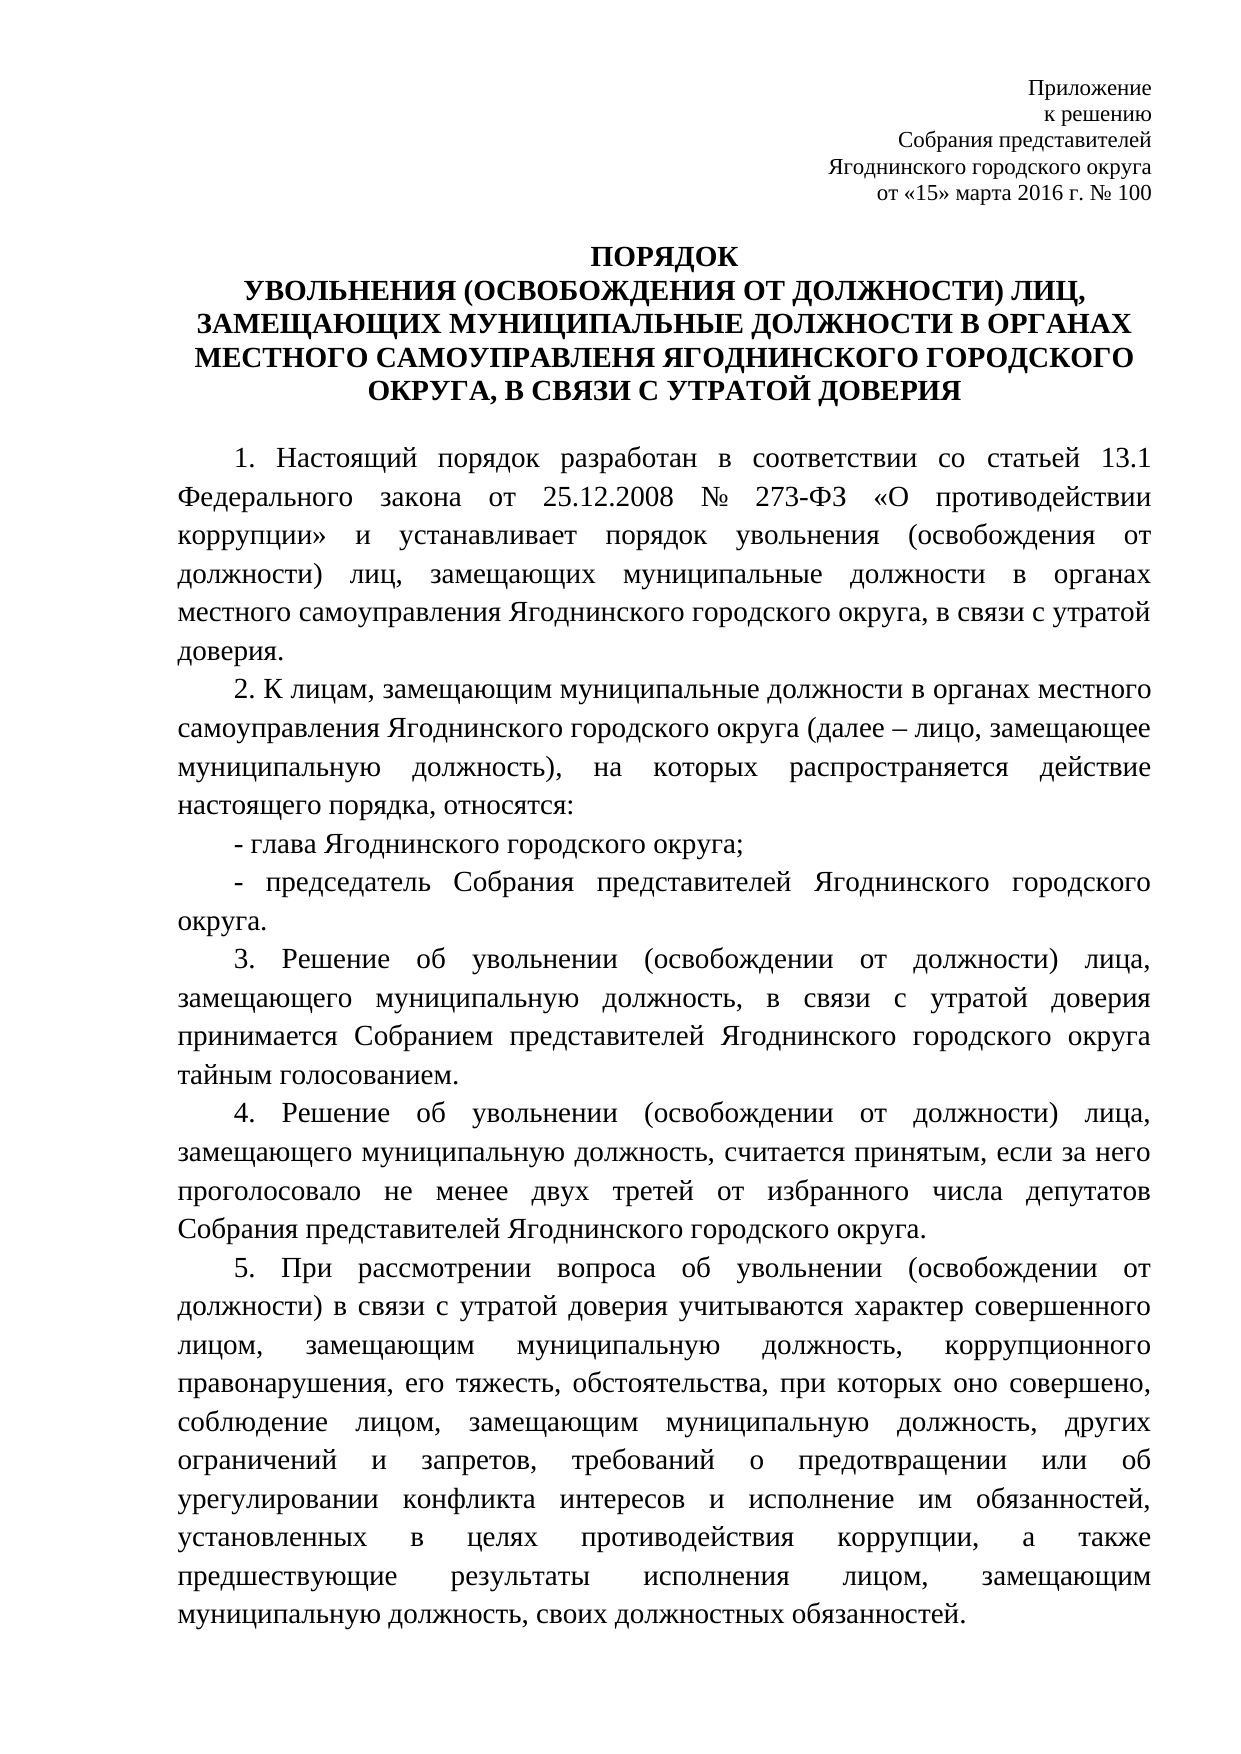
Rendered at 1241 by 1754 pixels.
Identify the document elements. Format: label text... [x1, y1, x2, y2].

title УВОЛЬНЕНИЯ (ОСВОБОЖДЕНИЯ ОТ ДОЛЖНОСТИ) ЛИЦ, ЗАМЕЩАЮЩИХ МУНИЦИПАЛЬНЫЕ ДОЛЖНОСТИ В ОРГАНАХ МЕСТНОГО САМОУПРАВЛЕНЯ ЯГОДНИНСКОГО ГОРОДСКОГО ОКРУГА, В СВЯЗИ С УТРАТОЙ ДОВЕРИЯ [177, 273, 1152, 407]
title ПОРЯДОК [177, 239, 1152, 273]
text 1. Настоящий порядок разработан в соответствии со статьей 13.1 Федерального закона от 25.12.2008 № 273-ФЗ «О противодействии коррупции» и устанавливает порядок увольнения (освобождения от должности) лиц, замещающих муниципальные должности в органах местного самоуправления Ягоднинского городского округа, в связи с утратой доверия. [177, 440, 1152, 667]
text 5. При рассмотрении вопроса об увольнении (освобождении от должности) в связи с утратой доверия учитываются характер совершенного лицом, замещающим муниципальную должность, коррупционного правонарушения, его тяжесть, обстоятельства, при которых оно совершено, соблюдение лицом, замещающим муниципальную должность, других ограничений и запретов, требований о предотвращении или об урегулировании конфликта интересов и исполнение им обязанностей, установленных в целях противодействия коррупции, а также предшествующие результаты исполнения лицом, замещающим муниципальную должность, своих должностных обязанностей. [177, 1250, 1152, 1630]
text к решению [177, 100, 1152, 127]
text 3. Решение об увольнении (освобождении от должности) лица, замещающего муниципальную должность, в связи с утратой доверия принимается Собранием представителей Ягоднинского городского округа тайным голосованием. [177, 941, 1152, 1091]
text 2. К лицам, замещающим муниципальные должности в органах местного самоуправления Ягоднинского городского округа (далее – лицо, замещающее муниципальную должность), на которых распространяется действие настоящего порядка, относятся: [177, 672, 1152, 821]
text Ягоднинского городского округа [177, 153, 1152, 179]
text от «15» марта 2016 г. № 100 [177, 179, 1152, 206]
text - председатель Собрания представителей Ягоднинского городского округа. [177, 864, 1152, 936]
text Собрания представителей [177, 127, 1152, 153]
text Приложение [177, 74, 1152, 100]
text 4. Решение об увольнении (освобождении от должности) лица, замещающего муниципальную должность, считается принятым, если за него проголосовало не менее двух третей от избранного числа депутатов Собрания представителей Ягоднинского городского округа. [177, 1096, 1152, 1245]
text - глава Ягоднинского городского округа; [177, 826, 1152, 859]
